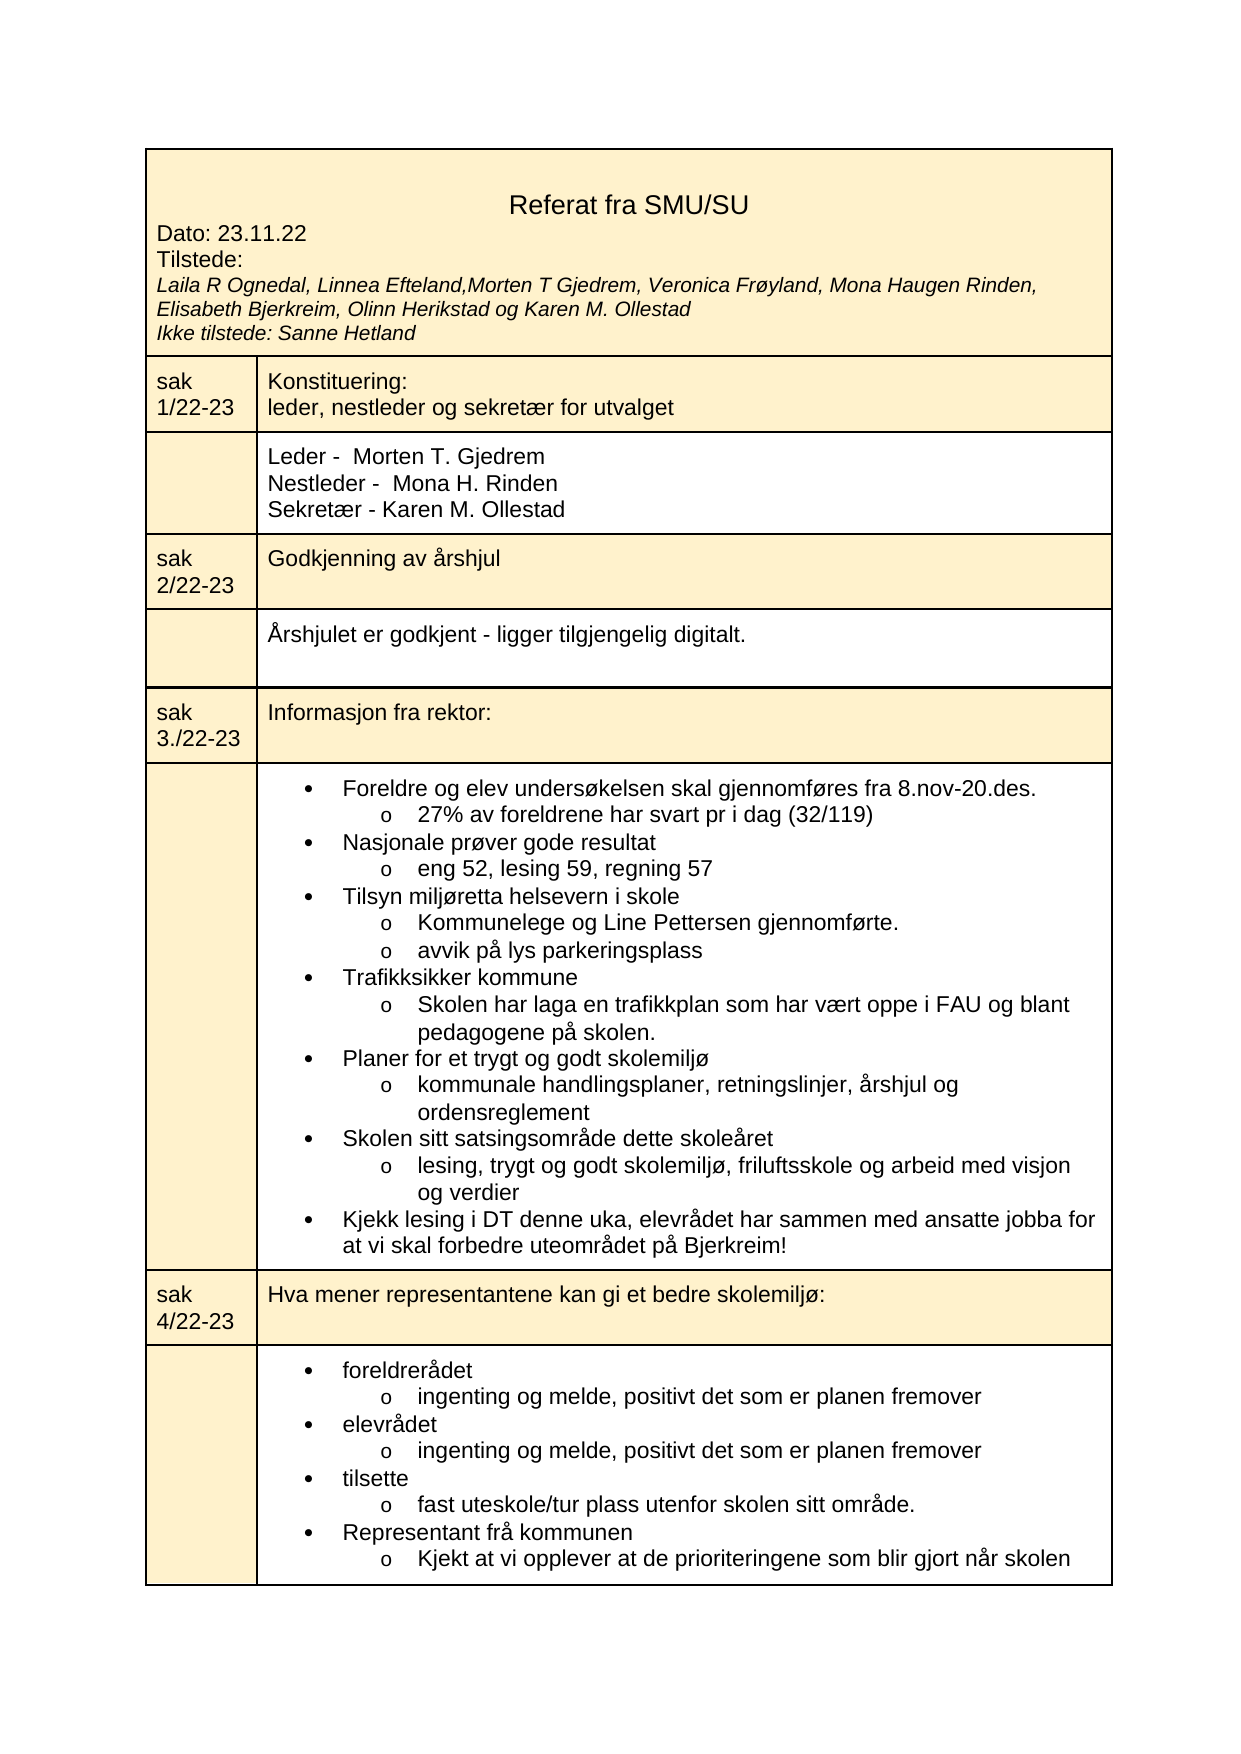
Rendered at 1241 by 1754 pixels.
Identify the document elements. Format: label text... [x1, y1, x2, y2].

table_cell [258, 1346, 1111, 1583]
table_cell [147, 1346, 256, 1583]
table_cell [147, 433, 256, 533]
table_cell Årshjulet er godkjent - ligger tilgjengelig digitalt. [258, 610, 1111, 686]
table_cell Informasjon fra rektor: [258, 689, 1111, 762]
table_cell Leder - Morten T. Gjedrem Nestleder - Mona H. Rinden Sekretær - Karen M. Ollestad [258, 433, 1111, 533]
table_cell sak 3./22-23 [147, 689, 256, 762]
table_cell Foreldre og elev undersøkelsen skal gjennomføres fra 8.nov-20.des. 27% av foreldrene har svart pr i dag (32/119) Nasjonale prøver gode resultat eng 52, lesing 59, regning 57 Tilsyn miljøretta helsevern i skole Kommunelege og Line Pettersen gjennomførte. avvik på lys parkeringsplass Trafikksikker kommune Skolen har laga en trafikkplan som har vært oppe i FAU og blant pedagogene på skolen. Planer for et trygt og godt skolemiljø kommunale handlingsplaner, retningslinjer, årshjul og ordensreglement Skolen sitt satsingsområde dette skoleåret lesing, trygt og godt skolemiljø, friluftsskole og arbeid med visjon og verdier Kjekk lesing i DT denne uka, elevrådet har sammen med ansatte jobba for at vi skal forbedre uteområdet på Bjerkreim! [258, 764, 1111, 1269]
table_cell [147, 764, 256, 1269]
table_cell [147, 610, 256, 686]
table_cell sak 2/22-23 [147, 535, 256, 608]
table_cell Konstituering: leder, nestleder og sekretær for utvalget [258, 357, 1111, 431]
table_cell Hva mener representantene kan gi et bedre skolemiljø: [258, 1271, 1111, 1344]
table_cell sak 4/22-23 [147, 1271, 256, 1344]
table_cell sak 1/22-23 [147, 357, 256, 431]
table_cell Godkjenning av årshjul [258, 535, 1111, 608]
table_header Referat fra SMU/SU Dato: 23.11.22 Tilstede: Laila R Ognedal, Linnea Efteland,Morten T Gjedrem, Veronica Frøyland, Mona Haugen Rinden, Elisabeth Bjerkreim, Olinn Herikstad og Karen M. Ollestad Ikke tilstede: Sanne Hetland [147, 150, 1111, 355]
